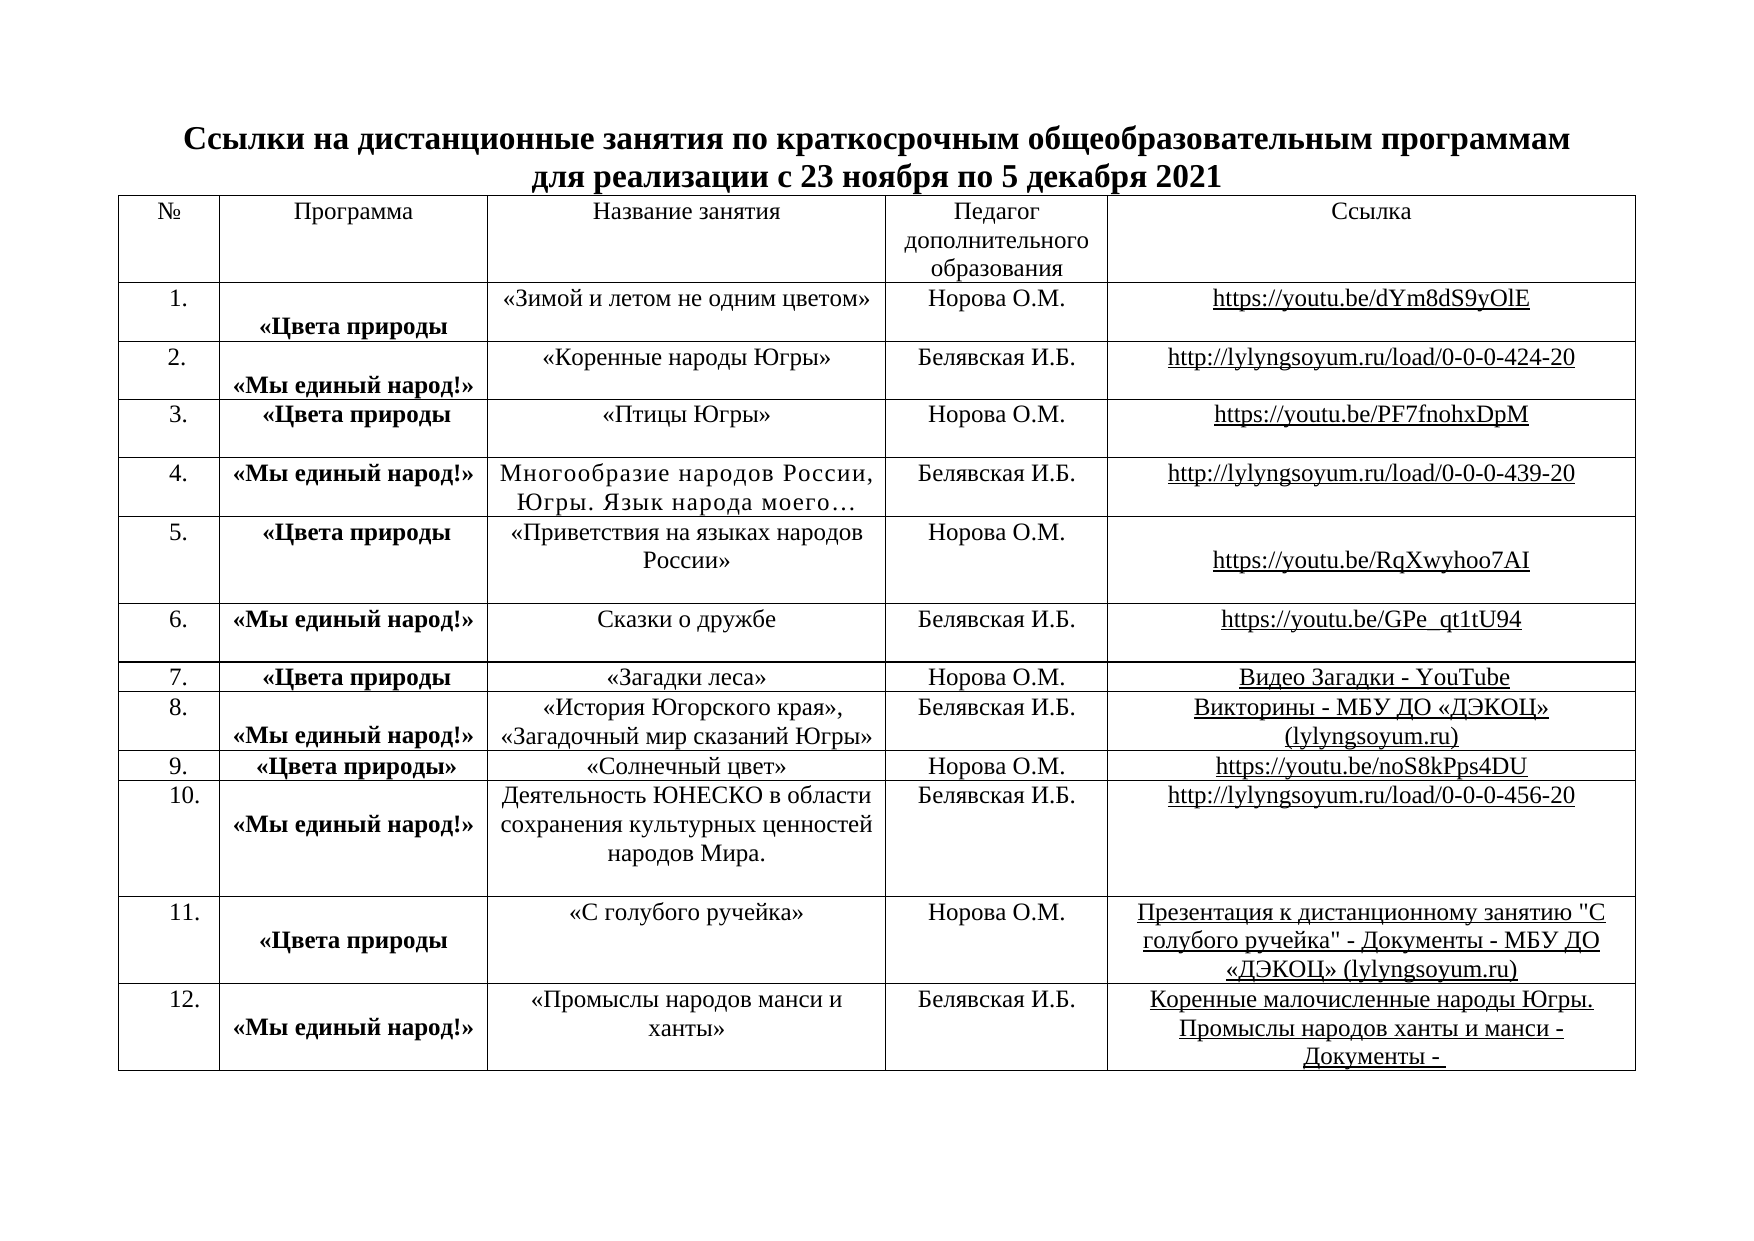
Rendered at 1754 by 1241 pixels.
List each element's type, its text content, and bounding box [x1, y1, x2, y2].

table_cell «Птицы Югры» [488, 400, 885, 457]
table_cell «Зимой и летом не одним цветом» [488, 283, 885, 341]
table_cell «Загадки леса» [488, 663, 885, 691]
table_header Программа [220, 196, 487, 282]
table_cell Сказки о дружбе [488, 604, 885, 661]
table_cell «История Югорского края», «Загадочный мир сказаний Югры» [488, 692, 885, 750]
table_header Ссылка [1108, 196, 1635, 282]
table_cell «Мы единый народ!» [220, 781, 487, 896]
table_cell «Мы единый народ!» [220, 692, 487, 750]
table_cell «Цвета природы [220, 897, 487, 983]
table_cell «С голубого ручейка» [488, 897, 885, 983]
table_cell Норова О.М. [886, 751, 1107, 779]
table_header Педагог дополнительного образования [886, 196, 1107, 282]
table_cell [119, 751, 219, 779]
table_cell [119, 984, 219, 1070]
table_cell [119, 604, 219, 661]
table_cell Коренные малочисленные народы Югры. Промыслы народов ханты и манси - Документы - [1108, 984, 1635, 1070]
table_cell Белявская И.Б. [886, 342, 1107, 398]
table_cell Белявская И.Б. [886, 604, 1107, 661]
table_header Название занятия [488, 196, 885, 282]
table_cell Белявская И.Б. [886, 781, 1107, 896]
table_cell «Цвета природы [220, 663, 487, 691]
table_cell Белявская И.Б. [886, 458, 1107, 516]
table_cell «Мы единый народ!» [220, 984, 487, 1070]
table_cell Белявская И.Б. [886, 692, 1107, 750]
table_cell https://youtu.be/PF7fnohxDpM [1108, 400, 1635, 457]
table_cell Видео Загадки - YouTube [1108, 663, 1635, 691]
table_cell https://youtu.be/dYm8dS9yOlE [1108, 283, 1635, 341]
table_cell [119, 400, 219, 457]
table_cell [119, 692, 219, 750]
table_cell [119, 342, 219, 398]
table_cell https://youtu.be/noS8kPps4DU [1108, 751, 1635, 779]
table_cell Норова О.М. [886, 283, 1107, 341]
table_cell Викторины - МБУ ДО «ДЭКОЦ» (lylyngsoyum.ru) [1108, 692, 1635, 750]
table_cell Норова О.М. [886, 517, 1107, 603]
table_cell Деятельность ЮНЕСКО в области сохранения культурных ценностей народов Мира. [488, 781, 885, 896]
table_cell Белявская И.Б. [886, 984, 1107, 1070]
table_cell Норова О.М. [886, 897, 1107, 983]
table_header № [119, 196, 219, 282]
table_cell http://lylyngsoyum.ru/load/0-0-0-424-20 [1108, 342, 1635, 398]
table_cell Норова О.М. [886, 400, 1107, 457]
table_cell «Цвета природы [220, 517, 487, 603]
table_cell [119, 283, 219, 341]
table_cell «Мы единый народ!» [220, 458, 487, 516]
table_cell http://lylyngsoyum.ru/load/0-0-0-439-20 [1108, 458, 1635, 516]
table_cell [119, 781, 219, 896]
table_cell «Промыслы народов манси и ханты» [488, 984, 885, 1070]
table_cell Презентация к дистанционному занятию "С голубого ручейка" - Документы - МБУ ДО «ДЭКОЦ» (lylyngsoyum.ru) [1108, 897, 1635, 983]
table_cell «Цвета природы» [220, 751, 487, 779]
text Ссылки на дистанционные занятия по краткосрочным общеобразовательным программам [118, 118, 1636, 157]
table_cell «Солнечный цвет» [488, 751, 885, 779]
table_cell «Цвета природы [220, 400, 487, 457]
table_cell «Приветствия на языках народов России» [488, 517, 885, 603]
text для реализации с 23 ноября по 5 декабря 2021 [118, 157, 1636, 195]
table_cell «Коренные народы Югры» [488, 342, 885, 398]
table_cell «Мы единый народ!» [220, 604, 487, 661]
table_cell «Мы единый народ!» [220, 342, 487, 398]
table_cell [119, 458, 219, 516]
table_cell Норова О.М. [886, 663, 1107, 691]
table_cell http://lylyngsoyum.ru/load/0-0-0-456-20 [1108, 781, 1635, 896]
table_cell https://youtu.be/RqXwyhoo7AI [1108, 517, 1635, 603]
table_cell https://youtu.be/GPe_qt1tU94 [1108, 604, 1635, 661]
table_cell «Цвета природы [220, 283, 487, 341]
table_cell [119, 517, 219, 603]
table_cell [119, 663, 219, 691]
table_cell [119, 897, 219, 983]
